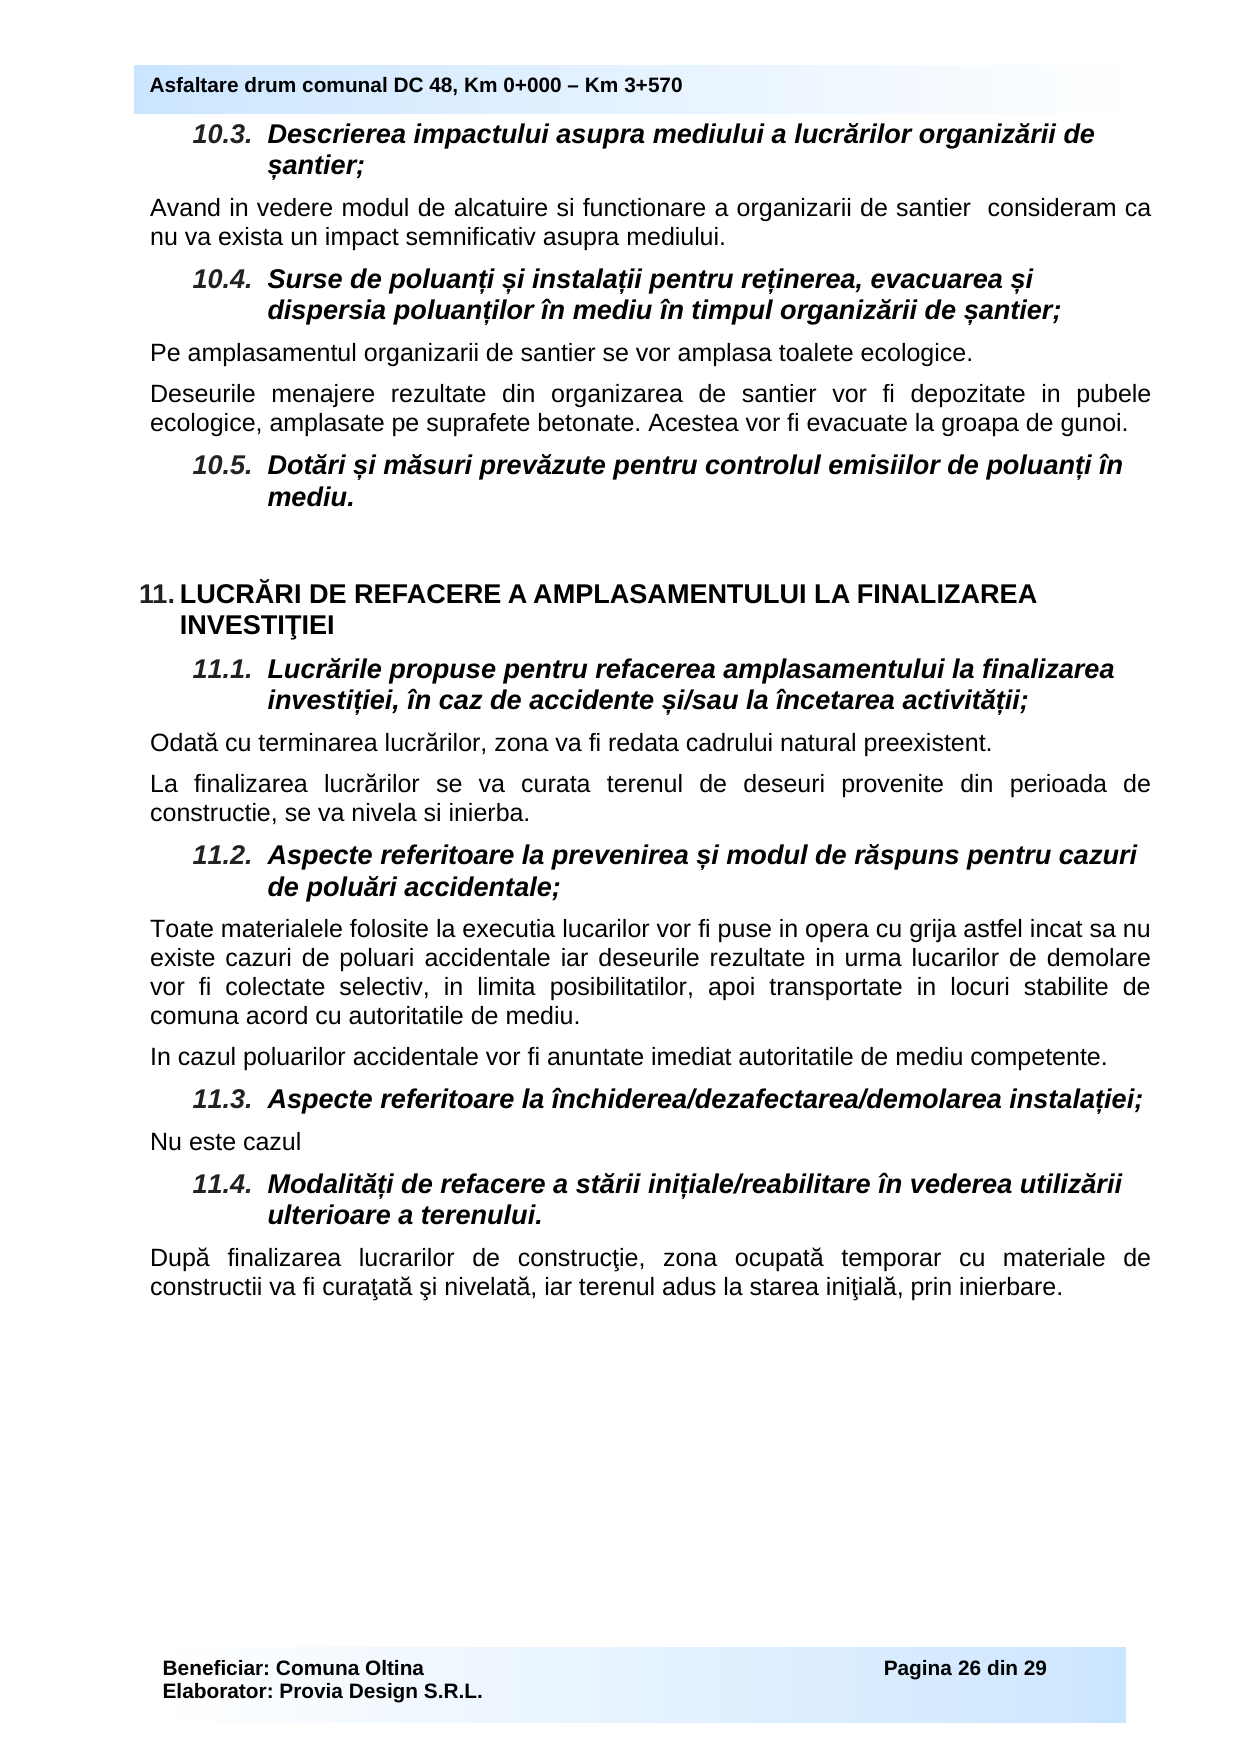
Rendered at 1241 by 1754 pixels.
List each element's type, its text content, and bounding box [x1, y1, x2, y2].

subtitle LUCRĂRI DE REFACERE A AMPLASAMENTULUI LA FINALIZAREA INVESTIŢIEI [139, 578, 1153, 641]
subtitle Aspecte referitoare la prevenirea și modul de răspuns pentru cazuri de poluări accidentale; [192, 839, 1153, 902]
text In cazul poluarilor accidentale vor fi anuntate imediat autoritatile de mediu competente. [150, 1042, 1153, 1071]
subtitle Lucrările propuse pentru refacerea amplasamentului la finalizarea investiției, în caz de accidente și/sau la încetarea activității; [192, 653, 1153, 716]
text Avand in vedere modul de alcatuire si functionare a organizarii de santier consideram ca nu va exista un impact semnificativ asupra mediului. [150, 193, 1153, 251]
text Odată cu terminarea lucrărilor, zona va fi redata cadrului natural preexistent. [150, 728, 1153, 757]
subtitle Surse de poluanți și instalații pentru reținerea, evacuarea și dispersia poluanților în mediu în timpul organizării de șantier; [192, 263, 1153, 326]
subtitle Descrierea impactului asupra mediului a lucrărilor organizării de șantier; [192, 118, 1153, 181]
text Nu este cazul [150, 1127, 1153, 1156]
text Pe amplasamentul organizarii de santier se vor amplasa toalete ecologice. [150, 338, 1153, 367]
text După finalizarea lucrarilor de construcţie, zona ocupată temporar cu materiale de constructii va fi curaţată şi nivelată, iar terenul adus la starea iniţială, prin inierbare. [150, 1243, 1153, 1301]
subtitle Modalități de refacere a stării inițiale/reabilitare în vederea utilizării ulterioare a terenului. [192, 1168, 1153, 1231]
text Deseurile menajere rezultate din organizarea de santier vor fi depozitate in pubele ecologice, amplasate pe suprafete betonate. Acestea vor fi evacuate la groapa de gunoi. [150, 379, 1153, 437]
text La finalizarea lucrărilor se va curata terenul de deseuri provenite din perioada de constructie, se va nivela si inierba. [150, 769, 1153, 827]
text Toate materialele folosite la executia lucarilor vor fi puse in opera cu grija astfel incat sa nu existe cazuri de poluari accidentale iar deseurile rezultate in urma lucarilor de demolare vor fi colectate selectiv, in limita posibilitatilor, apoi transportate in locuri stabilite de comuna acord cu autoritatile de mediu. [150, 914, 1153, 1029]
subtitle Dotări și măsuri prevăzute pentru controlul emisiilor de poluanți în mediu. [192, 449, 1153, 512]
subtitle Aspecte referitoare la închiderea/dezafectarea/demolarea instalației; [192, 1083, 1153, 1114]
